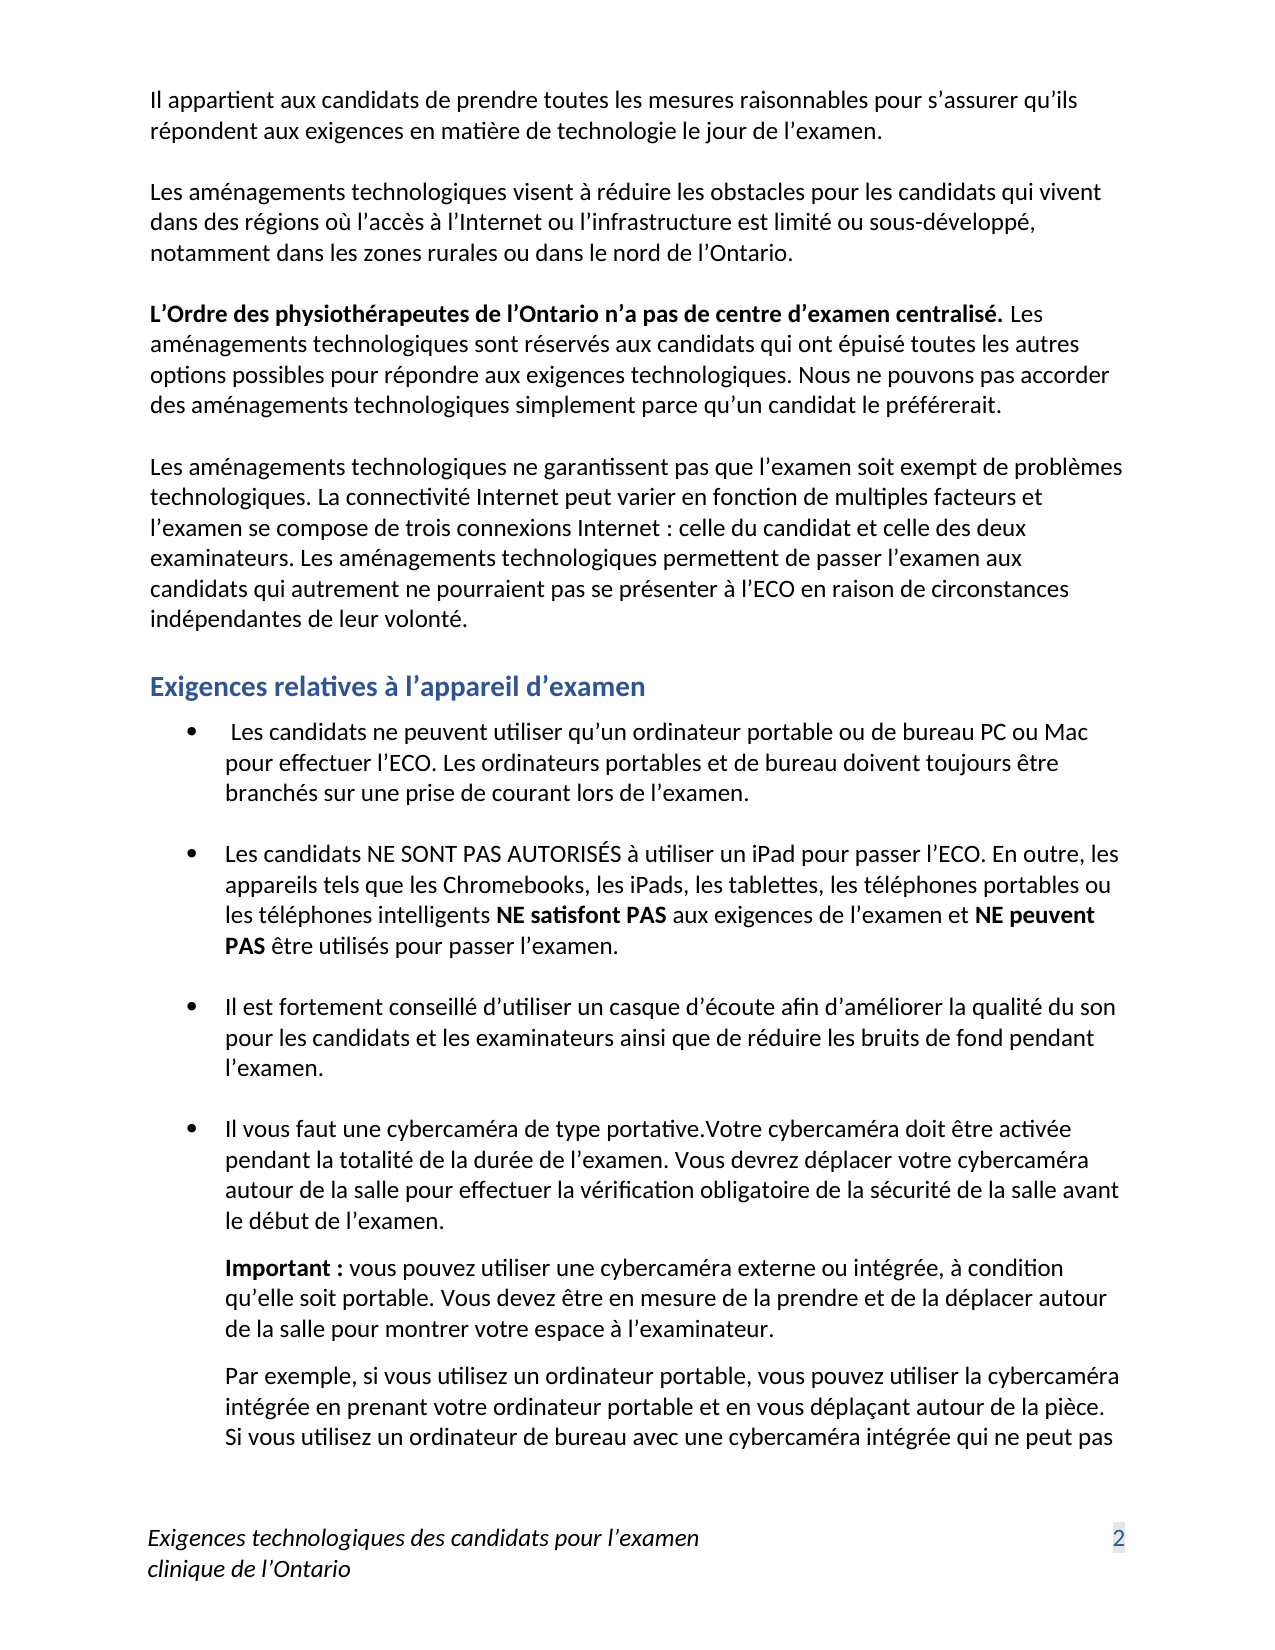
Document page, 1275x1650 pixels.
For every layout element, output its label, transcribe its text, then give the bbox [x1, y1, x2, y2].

text Important : vous pouvez utiliser une cybercaméra externe ou intégrée, à condition qu’elle soit portable. Vous devez être en mesure de la prendre et de la déplacer autour de la salle pour montrer votre espace à l’examinateur. [225, 1252, 1125, 1344]
list Les candidats ne peuvent utiliser qu’un ordinateur portable ou de bureau PC ou Mac pour effectuer l’ECO. Les ordinateurs portables et de bureau doivent toujours être branchés sur une prise de courant lors de l’examen. [187, 717, 1125, 839]
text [225, 1360, 1125, 1452]
text L’Ordre des physiothérapeutes de l’Ontario n’a pas de centre d’examen centralisé. Les aménagements technologiques sont réservés aux candidats qui ont épuisé toutes les autres options possibles pour répondre aux exigences technologiques. Nous ne pouvons pas accorder des aménagements technologiques simplement parce qu’un candidat le préférerait. [150, 298, 1125, 420]
text Les aménagements technologiques visent à réduire les obstacles pour les candidats qui vivent dans des régions où l’accès à l’Internet ou l’infrastructure est limité ou sous-développé, notamment dans les zones rurales ou dans le nord de l’Ontario. [150, 176, 1125, 267]
list Les candidats NE SONT PAS AUTORISÉS à utiliser un iPad pour passer l’ECO. En outre, les appareils tels que les Chromebooks, les iPads, les tablettes, les téléphones portables ou les téléphones intelligents NE satisfont PAS aux exigences de l’examen et NE peuvent PAS être utilisés pour passer l’examen. [187, 839, 1125, 991]
list Il est fortement conseillé d’utiliser un casque d’écoute afin d’améliorer la qualité du son pour les candidats et les examinateurs ainsi que de réduire les bruits de fond pendant l’examen. [187, 991, 1125, 1113]
text Les aménagements technologiques ne garantissent pas que l’examen soit exempt de problèmes technologiques. La connectivité Internet peut varier en fonction de multiples facteurs et l’examen se compose de trois connexions Internet : celle du candidat et celle des deux examinateurs. Les aménagements technologiques permettent de passer l’examen aux candidats qui autrement ne pourraient pas se présenter à l’ECO en raison de circonstances indépendantes de leur volonté. [468, 451, 1125, 634]
subtitle Exigences relatives à l’appareil d’examen [150, 668, 1125, 704]
list Il vous faut une cybercaméra de type portative.Votre cybercaméra doit être activée pendant la totalité de la durée de l’examen. Vous devrez déplacer votre cybercaméra autour de la salle pour effectuer la vérification obligatoire de la sécurité de la salle avant le début de l’examen. [187, 1113, 1125, 1235]
text Il appartient aux candidats de prendre toutes les mesures raisonnables pour s’assurer qu’ils répondent aux exigences en matière de technologie le jour de l’examen. [150, 84, 1125, 145]
